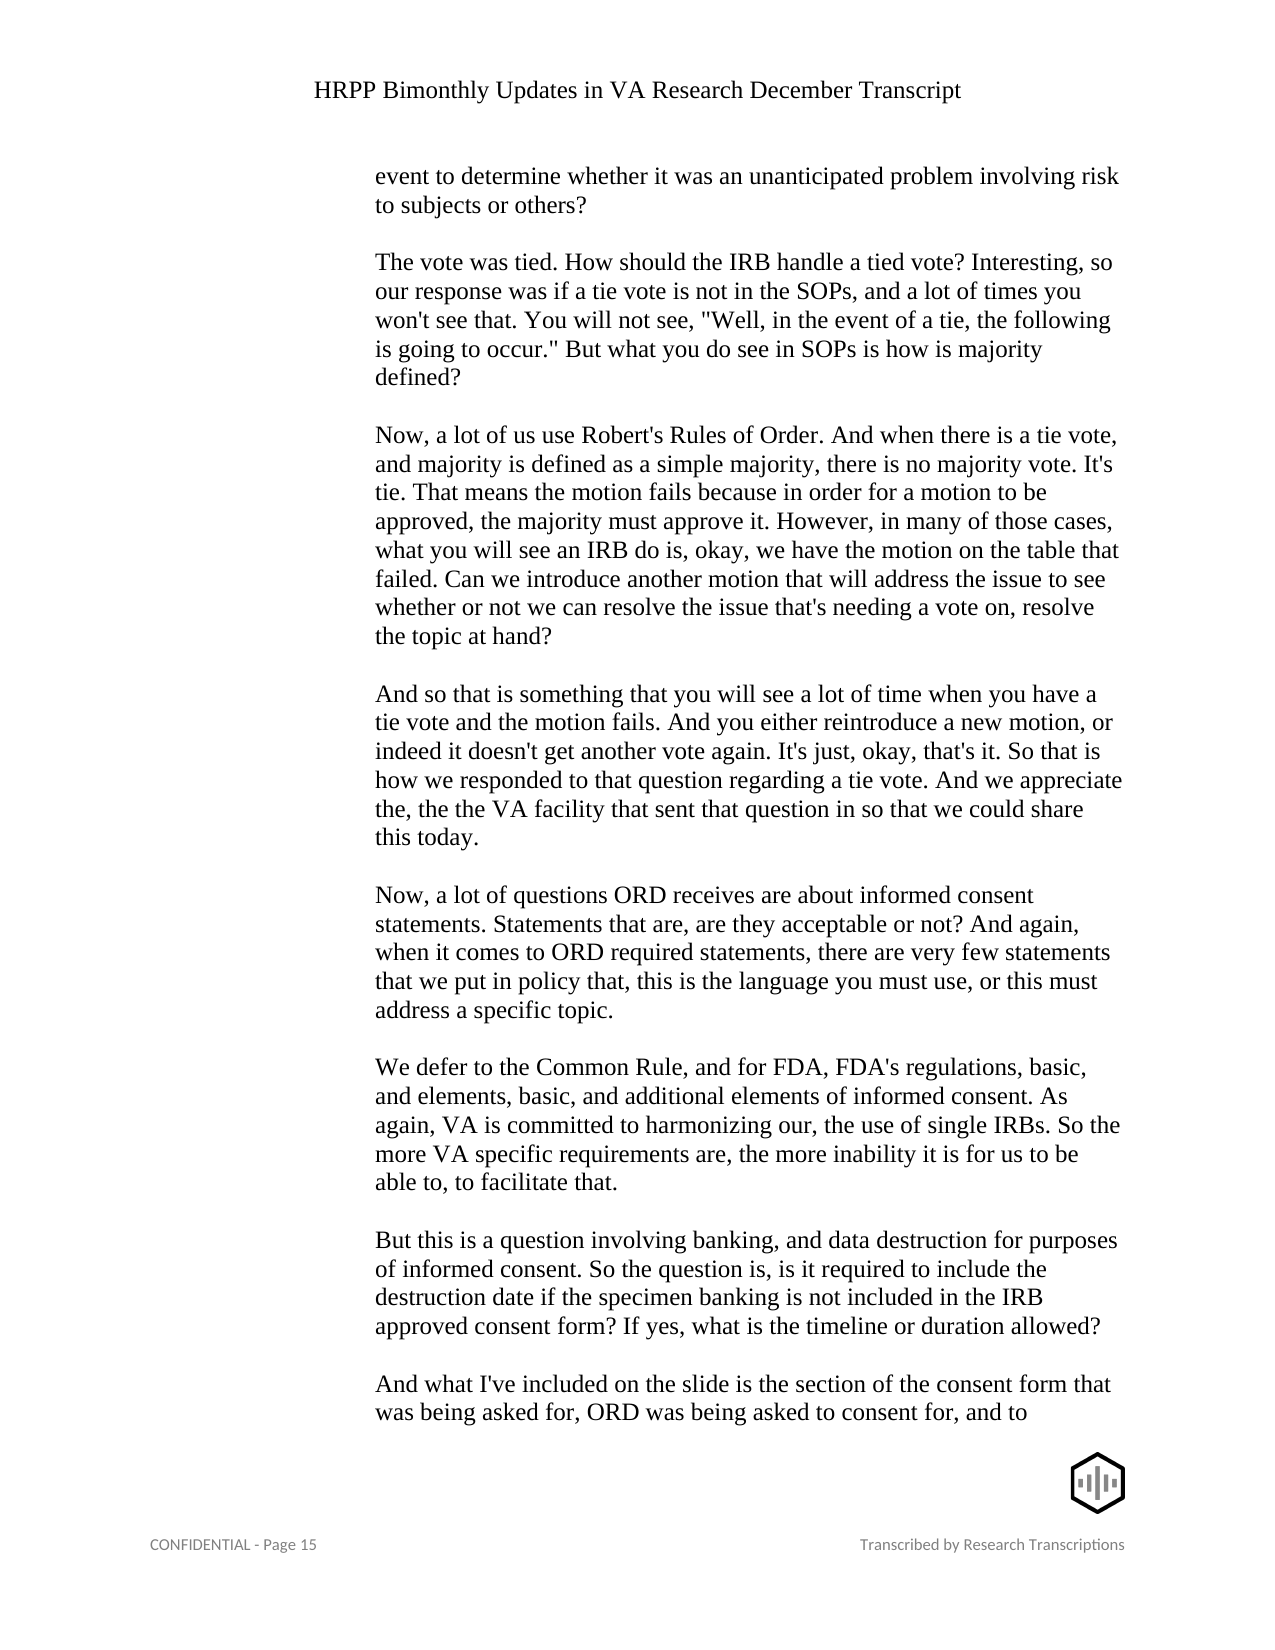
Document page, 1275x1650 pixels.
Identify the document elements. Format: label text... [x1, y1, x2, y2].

text The vote was tied. How should the IRB handle a tied vote? Interesting, so our response was if a tie vote is not in the SOPs, and a lot of times you won't see that. You will not see, "Well, in the event of a tie, the following is going to occur." But what you do see in SOPs is how is majority defined? [150, 247, 1125, 391]
text But this is a question involving banking, and data destruction for purposes of informed consent. So the question is, is it required to include the destruction date if the specimen banking is not included in the IRB approved consent form? If yes, what is the timeline or duration allowed? [150, 1225, 1125, 1340]
text And so that is something that you will see a lot of time when you have a tie vote and the motion fails. And you either reintroduce a new motion, or indeed it doesn't get another vote again. It's just, okay, that's it. So that is how we responded to that question regarding a tie vote. And we appreciate the, the the VA facility that sent that question in so that we could share this today. [150, 679, 1125, 851]
text Now, a lot of questions ORD receives are about informed consent statements. Statements that are, are they acceptable or not? And again, when it comes to ORD required statements, there are very few statements that we put in policy that, this is the language you must use, or this must address a specific topic. [150, 880, 1125, 1024]
text We defer to the Common Rule, and for FDA, FDA's regulations, basic, and elements, basic, and additional elements of informed consent. As again, VA is committed to harmonizing our, the use of single IRBs. So the more VA specific requirements are, the more inability it is for us to be able to, to facilitate that. [150, 1052, 1125, 1196]
picture [1070, 1452, 1125, 1514]
text Now, a lot of us use Robert's Rules of Order. And when there is a tie vote, and majority is defined as a simple majority, there is no majority vote. It's tie. That means the motion fails because in order for a motion to be approved, the majority must approve it. However, in many of those cases, what you will see an IRB do is, okay, we have the motion on the table that failed. Can we introduce another motion that will address the issue to see whether or not we can resolve the issue that's needing a vote on, resolve the topic at hand? [150, 420, 1125, 650]
